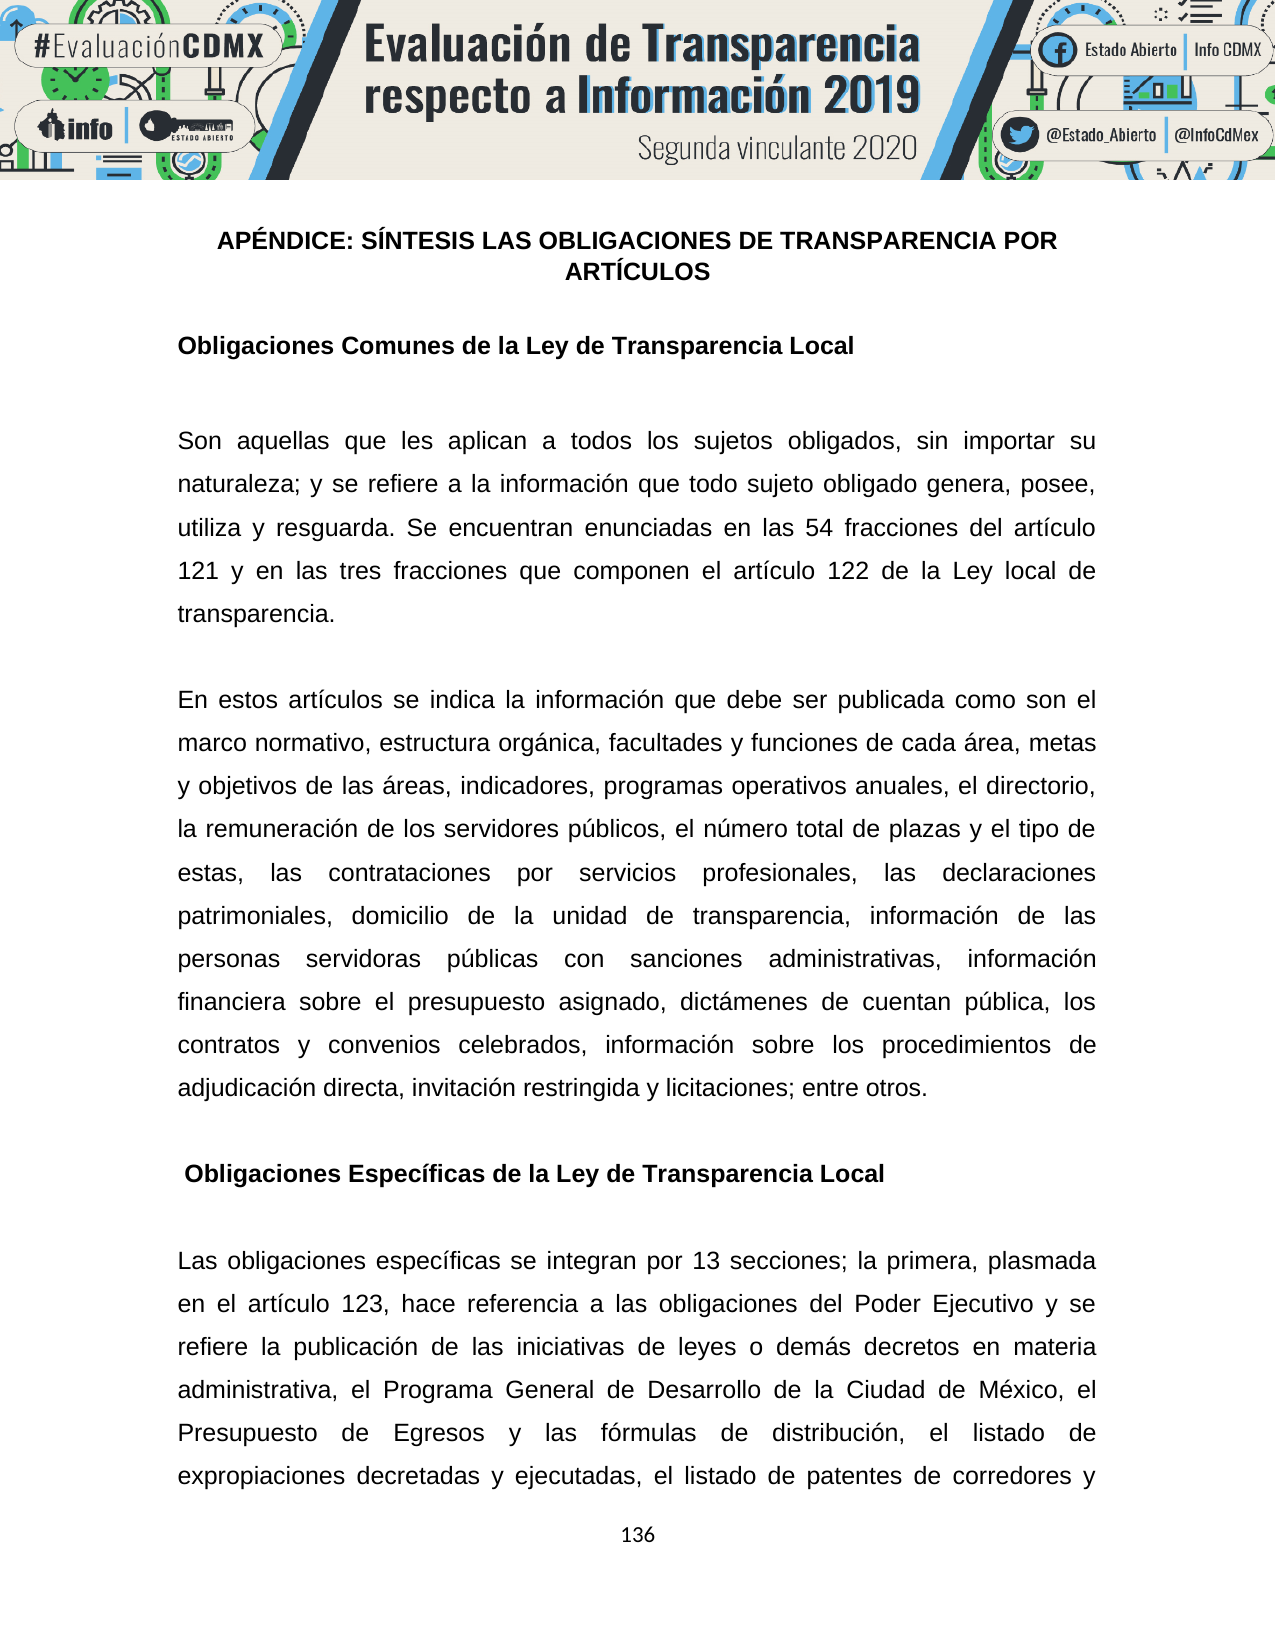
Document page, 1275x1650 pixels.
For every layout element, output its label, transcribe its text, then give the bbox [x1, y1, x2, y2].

text Obligaciones Comunes de la Ley de Transparencia Local [177, 331, 1098, 360]
text En estos artículos se indica la información que debe ser publicada como son el marco normativo, estructura orgánica, facultades y funciones de cada área, metas y objetivos de las áreas, indicadores, programas operativos anuales, el directorio, la remuneración de los servidores públicos, el número total de plazas y el tipo de estas, las contrataciones por servicios profesionales, las declaraciones patrimoniales, domicilio de la unidad de transparencia, información de las personas servidoras públicas con sanciones administrativas, información financiera sobre el presupuesto asignado, dictámenes de cuentan pública, los contratos y convenios celebrados, información sobre los procedimientos de adjudicación directa, invitación restringida y licitaciones; entre otros. [177, 685, 1098, 1102]
subtitle APÉNDICE: SÍNTESIS LAS OBLIGACIONES DE TRANSPARENCIA POR ARTÍCULOS [177, 173, 1098, 286]
text Son aquellas que les aplican a todos los sujetos obligados, sin importar su naturaleza; y se refiere a la información que todo sujeto obligado genera, posee, utiliza y resguarda. Se encuentran enunciadas en las 54 fracciones del artículo 121 y en las tres fracciones que componen el artículo 122 de la Ley local de transparencia. [177, 426, 1098, 628]
text Obligaciones Específicas de la Ley de Transparencia Local [177, 1159, 1098, 1188]
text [177, 1246, 1098, 1490]
picture [0, 0, 1275, 180]
